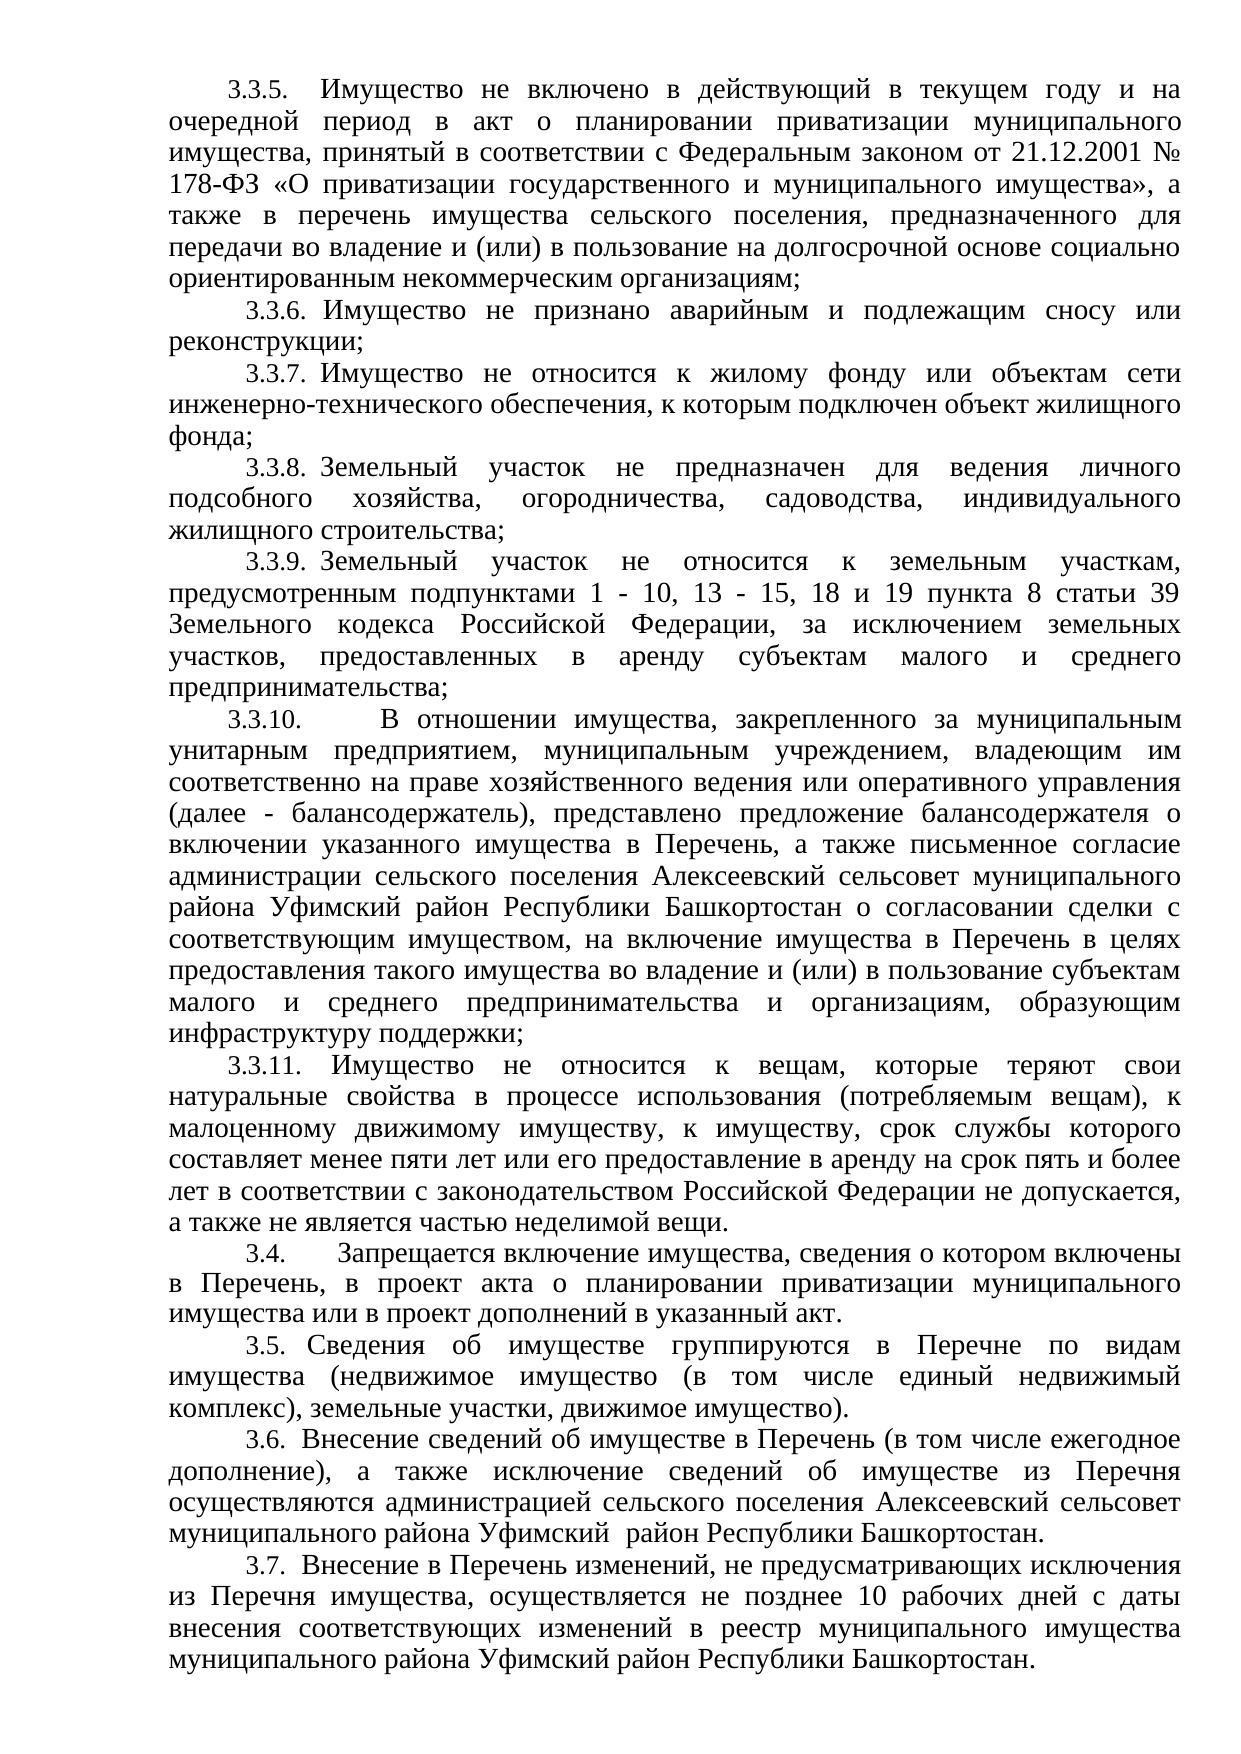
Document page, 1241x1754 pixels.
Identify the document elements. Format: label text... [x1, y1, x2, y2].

list Земельный участок не предназначен для ведения личного подсобного хозяйства, огородничества, садоводства, индивидуального жилищного строительства; [168, 451, 1182, 546]
list Запрещается включение имущества, сведения о котором включены в Перечень, в проект акта о планировании приватизации муниципального имущества или в проект дополнений в указанный акт. [168, 1238, 1182, 1329]
list Внесение в Перечень изменений, не предусматривающих исключения из Перечня имущества, осуществляется не позднее 10 рабочих дней с даты внесения соответствующих изменений в реестр муниципального имущества муниципального района Уфимский район Республики Башкортостан. [168, 1549, 1182, 1675]
list В отношении имущества, закрепленного за муниципальным унитарным предприятием, муниципальным учреждением, владеющим им соответственно на праве хозяйственного ведения или оперативного управления (далее - балансодержатель), представлено предложение балансодержателя о включении указанного имущества в Перечень, а также письменное согласие администрации сельского поселения Алексеевский сельсовет муниципального района Уфимский район Республики Башкортостан о согласовании сделки с соответствующим имуществом, на включение имущества в Перечень в целях предоставления такого имущества во владение и (или) в пользование субъектам малого и среднего предпринимательства и организациям, образующим инфраструктуру поддержки; [168, 703, 1182, 1049]
list Земельный участок не относится к земельным участкам, предусмотренным подпунктами 1 - 10, 13 - 15, 18 и 19 пункта 8 статьи 39 Земельного кодекса Российской Федерации, за исключением земельных участков, предоставленных в аренду субъектам малого и среднего предпринимательства; [168, 546, 1182, 703]
list Имущество не относится к жилому фонду или объектам сети инженерно-технического обеспечения, к которым подключен объект жилищного фонда; [168, 357, 1182, 451]
list Имущество не признано аварийным и подлежащим сносу или реконструкции; [168, 294, 1182, 357]
list Имущество не относится к вещам, которые теряют свои натуральные свойства в процессе использования (потребляемым вещам), к малоценному движимому имуществу, к имуществу, срок службы которого составляет менее пяти лет или его предоставление в аренду на срок пять и более лет в соответствии с законодательством Российской Федерации не допускается, а также не является частью неделимой вещи. [168, 1049, 1182, 1238]
list Внесение сведений об имуществе в Перечень (в том числе ежегодное дополнение), а также исключение сведений об имуществе из Перечня осуществляются администрацией сельского поселения Алексеевский сельсовет муниципального района Уфимский район Республики Башкортостан. [168, 1423, 1182, 1549]
list Имущество не включено в действующий в текущем году и на очередной период в акт о планировании приватизации муниципального имущества, принятый в соответствии с Федеральным законом от 21.12.2001 № 178-ФЗ «О приватизации государственного и муниципального имущества», а также в перечень имущества сельского поселения, предназначенного для передачи во владение и (или) в пользование на долгосрочной основе социально ориентированным некоммерческим организациям; [168, 74, 1182, 294]
list Сведения об имуществе группируются в Перечне по видам имущества (недвижимое имущество (в том числе единый недвижимый комплекс), земельные участки, движимое имущество). [168, 1329, 1182, 1423]
